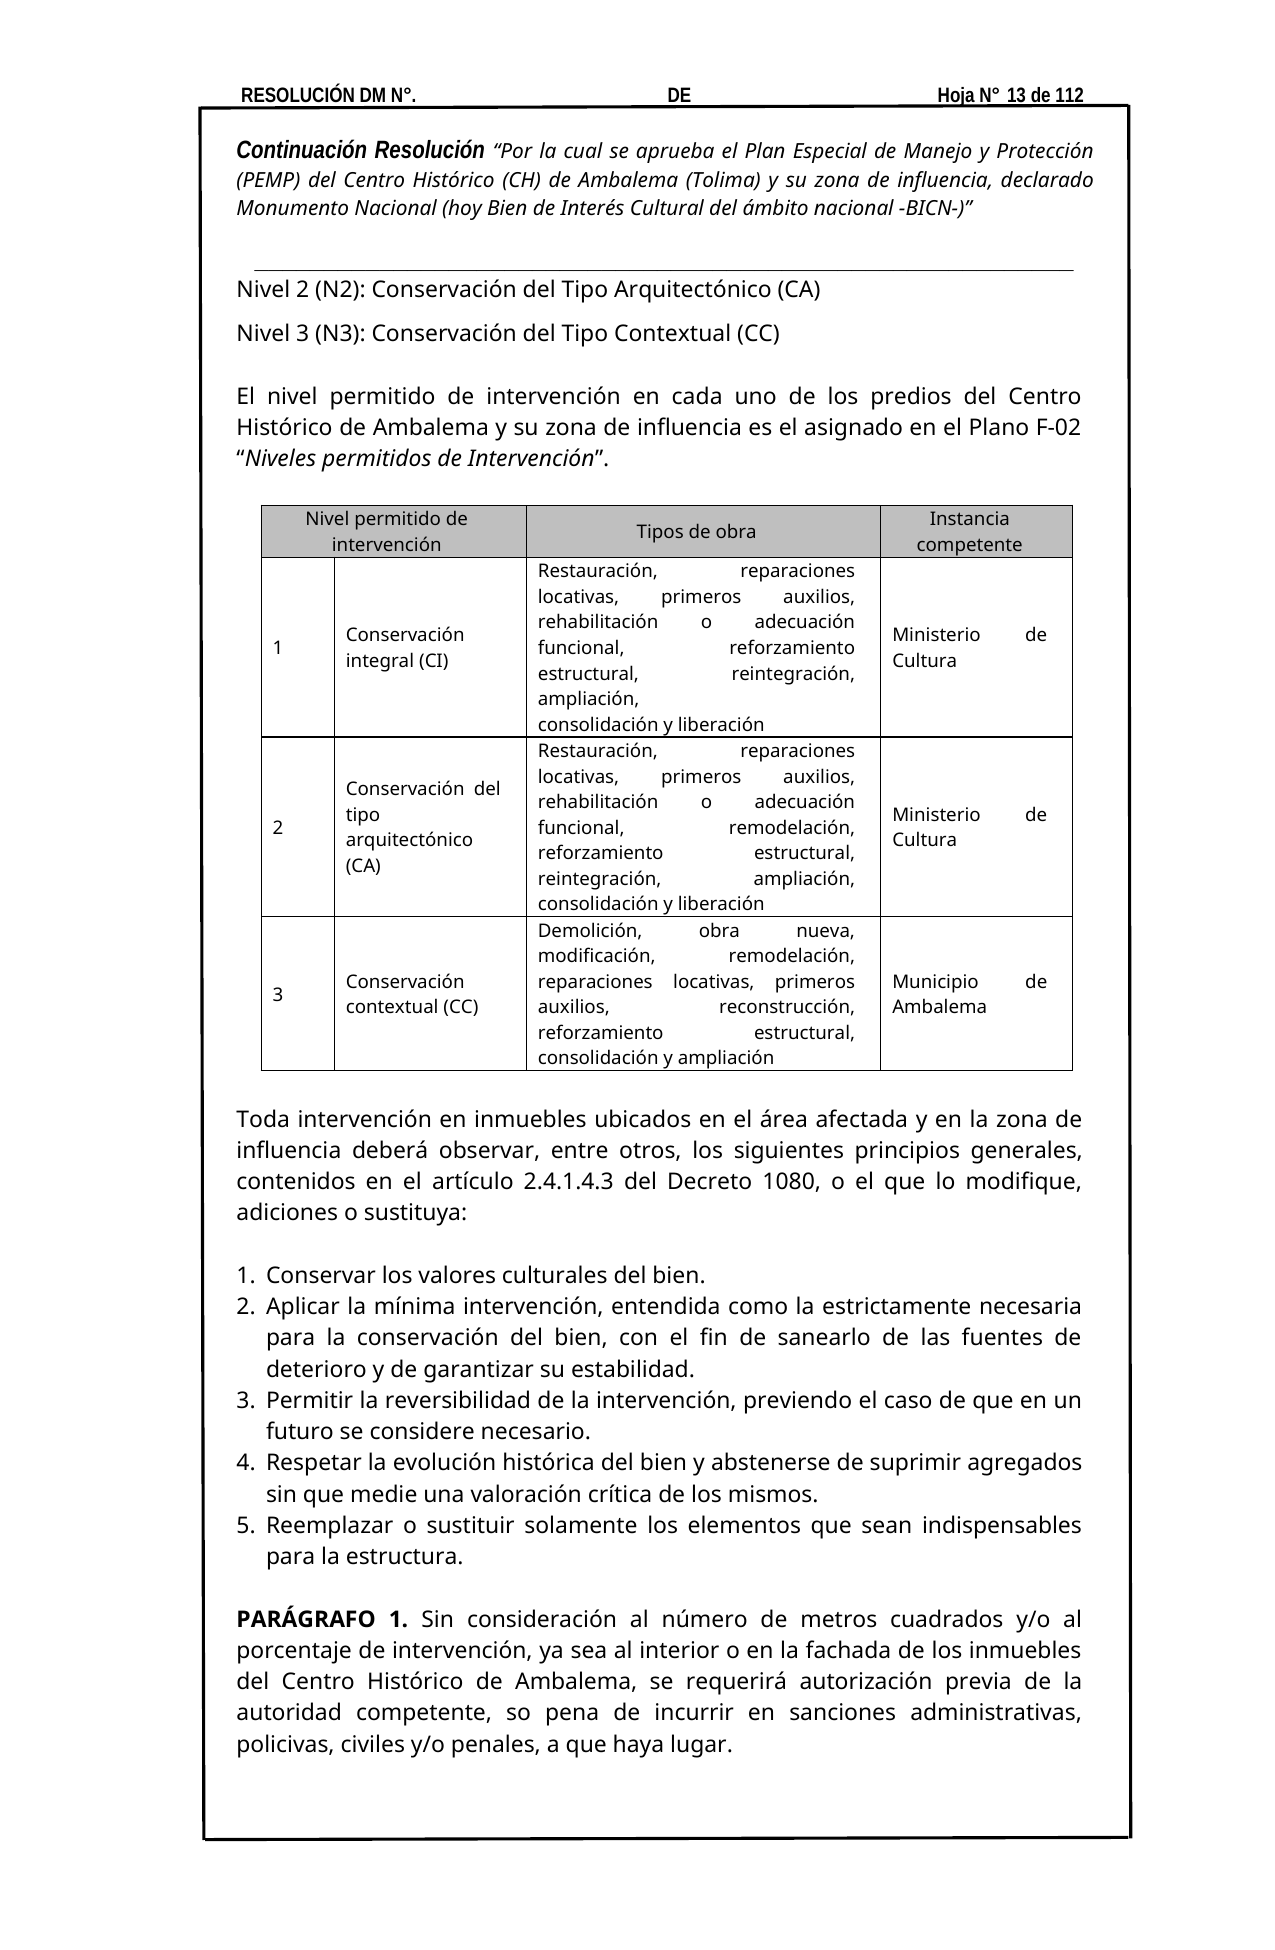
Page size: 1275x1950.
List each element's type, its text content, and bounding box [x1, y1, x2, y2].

table_header Nivel permitido de intervención [262, 506, 526, 557]
text Nivel 2 (N2): Conservación del Tipo Arquitectónico (CA) [236, 273, 1083, 304]
table_cell 2 [262, 738, 334, 916]
list Aplicar la mínima intervención, entendida como la estrictamente necesaria para la conservación del bien, con el fin de sanearlo de las fuentes de deterioro y de garantizar su estabilidad. [236, 1290, 1083, 1384]
text Toda intervención en inmuebles ubicados en el área afectada y en la zona de influencia deberá observar, entre otros, los siguientes principios generales, contenidos en el artículo 2.4.1.4.3 del Decreto 1080, o el que lo modifique, adiciones o sustituya: [236, 1102, 1083, 1227]
table_cell Ministerio de Cultura [881, 738, 1072, 916]
table_cell Conservación del tipo arquitectónico (CA) [335, 738, 526, 916]
text PARÁGRAFO 1. Sin consideración al número de metros cuadrados y/o al porcentaje de intervención, ya sea al interior o en la fachada de los inmuebles del Centro Histórico de Ambalema, se requerirá autorización previa de la autoridad competente, so pena de incurrir en sanciones administrativas, policivas, civiles y/o penales, a que haya lugar. [236, 1602, 1083, 1759]
table_cell Ministerio de Cultura [881, 558, 1072, 736]
table_header Instancia competente [881, 506, 1072, 557]
table_cell Demolición, obra nueva, modificación, remodelación, reparaciones locativas, primeros auxilios, reconstrucción, reforzamiento estructural, consolidación y ampliación [527, 917, 880, 1070]
table_header Tipos de obra [527, 506, 880, 557]
table_cell Conservación contextual (CC) [335, 917, 526, 1070]
text El nivel permitido de intervención en cada uno de los predios del Centro Histórico de Ambalema y su zona de influencia es el asignado en el Plano F-02 “Niveles permitidos de Intervención”. [236, 379, 1083, 473]
table_cell Municipio de Ambalema [881, 917, 1072, 1070]
text Nivel 3 (N3): Conservación del Tipo Contextual (CC) [236, 317, 1083, 348]
table_cell Restauración, reparaciones locativas, primeros auxilios, rehabilitación o adecuación funcional, reforzamiento estructural, reintegración, ampliación, consolidación y liberación [527, 558, 880, 736]
list Conservar los valores culturales del bien. [236, 1259, 1083, 1290]
table_cell Conservación integral (CI) [335, 558, 526, 736]
table_cell 3 [262, 917, 334, 1070]
list Permitir la reversibilidad de la intervención, previendo el caso de que en un futuro se considere necesario. [236, 1384, 1083, 1446]
table_cell Restauración, reparaciones locativas, primeros auxilios, rehabilitación o adecuación funcional, remodelación, reforzamiento estructural, reintegración, ampliación, consolidación y liberación [527, 738, 880, 916]
list Respetar la evolución histórica del bien y abstenerse de suprimir agregados sin que medie una valoración crítica de los mismos. [236, 1446, 1083, 1509]
table_cell 1 [262, 558, 334, 736]
list Reemplazar o sustituir solamente los elementos que sean indispensables para la estructura. [236, 1509, 1083, 1571]
